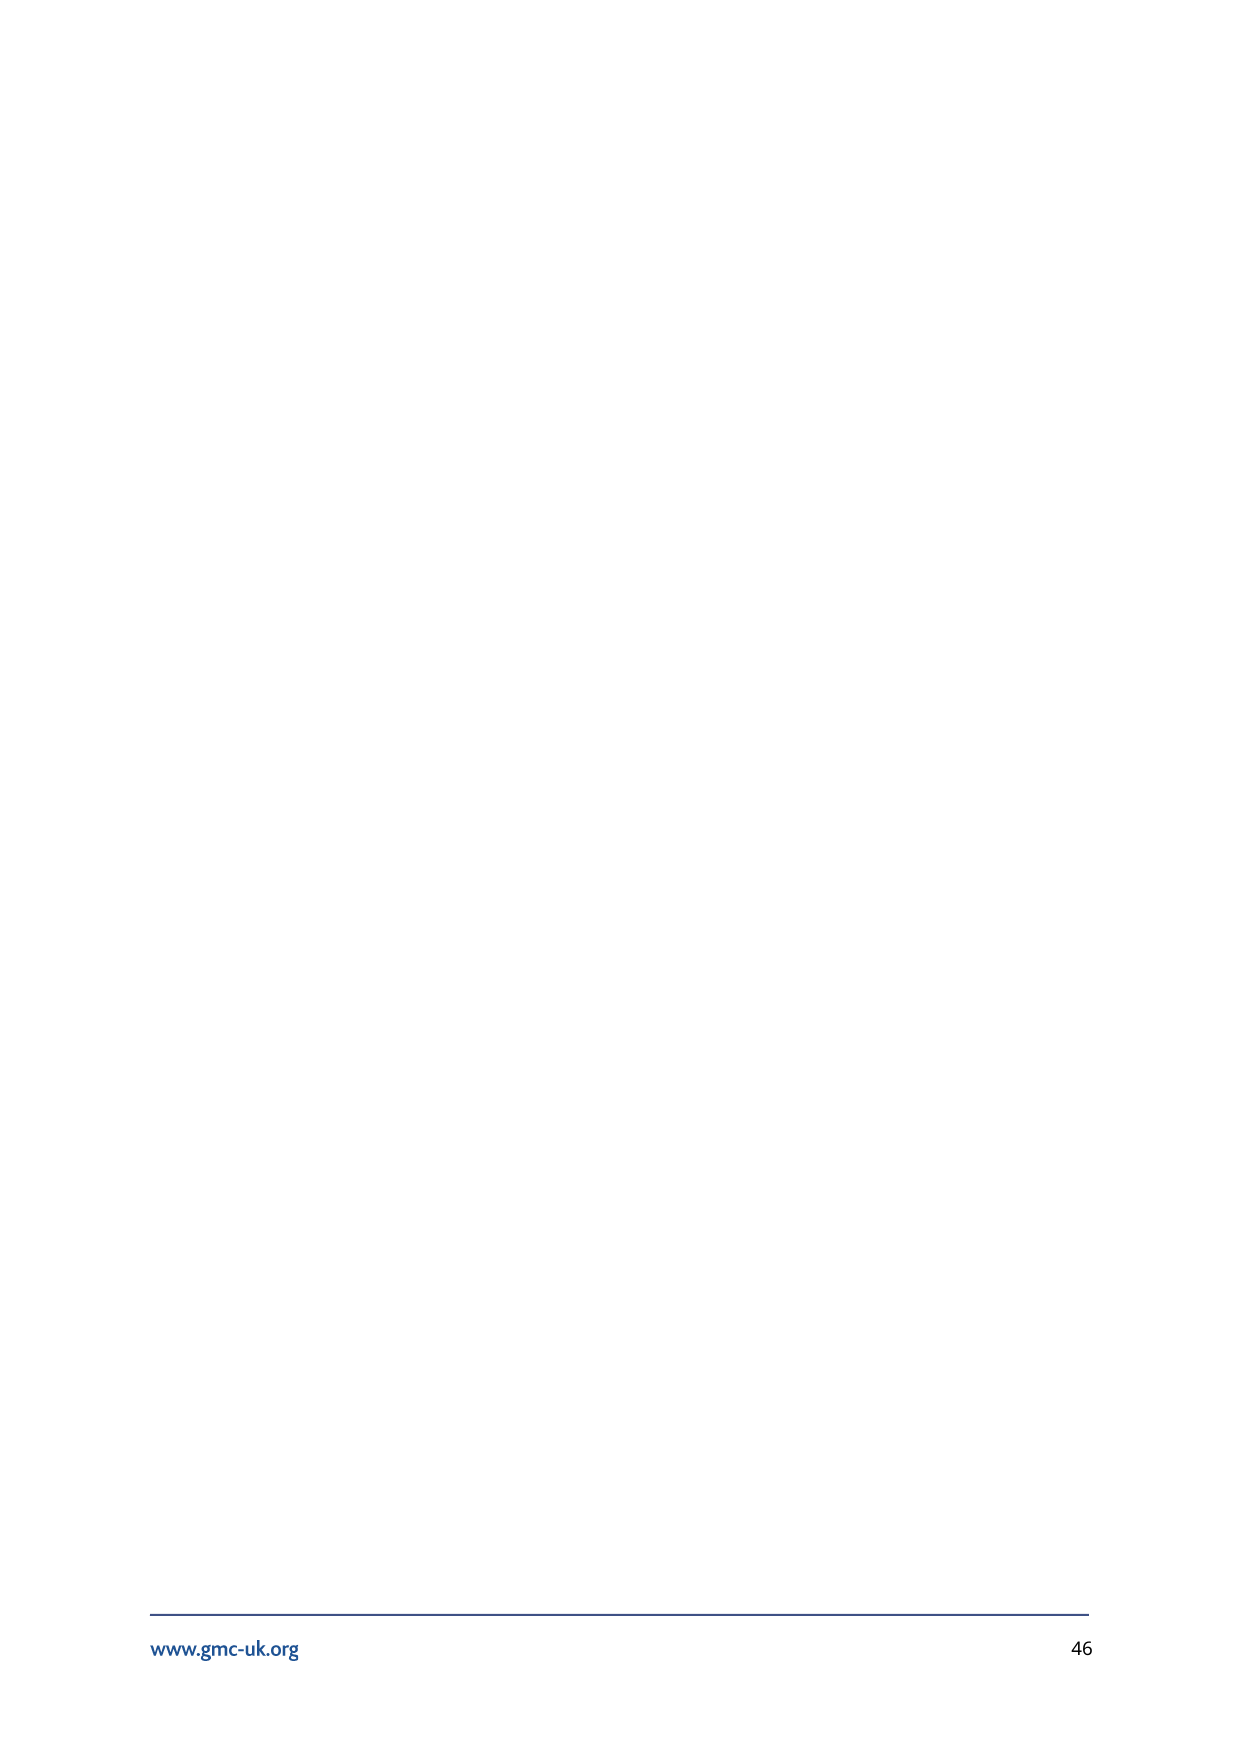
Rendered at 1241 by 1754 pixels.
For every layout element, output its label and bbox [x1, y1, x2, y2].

picture [150, 1640, 299, 1661]
